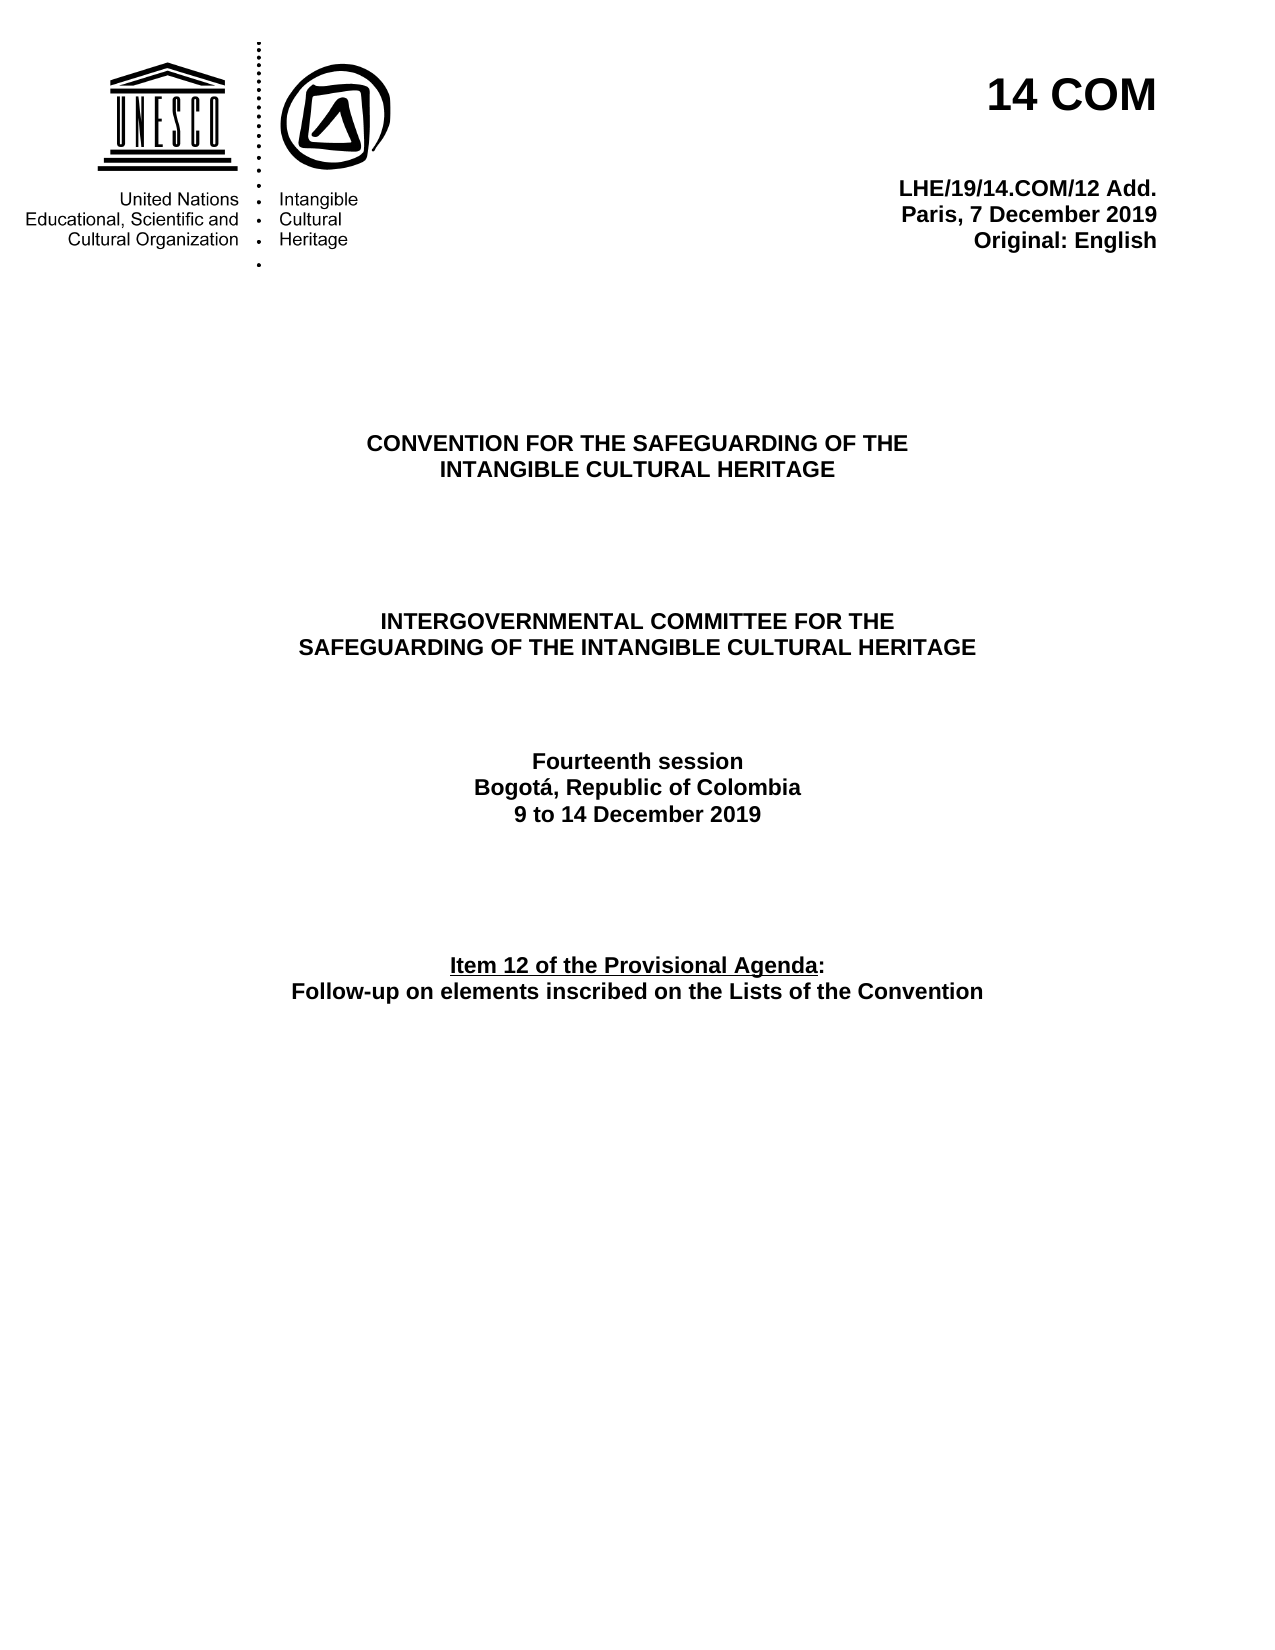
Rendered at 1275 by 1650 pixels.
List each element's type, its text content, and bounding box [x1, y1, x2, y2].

text Item 12 of the Provisional Agenda: [118, 952, 1157, 978]
text CONVENTION FOR THE SAFEGUARDING OF THE INTANGIBLE CULTURAL HERITAGE [118, 430, 1157, 483]
text Bogotá, Republic of Colombia [118, 774, 1157, 801]
picture [25, 42, 391, 267]
text Fourteenth session [118, 748, 1157, 774]
text INTERGOVERNMENTAL COMMITTEE FOR THE SAFEGUARDING OF THE INTANGIBLE CULTURAL HERITAGE [118, 608, 1157, 660]
text 9 to 14 December 2019 [118, 801, 1157, 827]
text Follow-up on elements inscribed on the Lists of the Convention [118, 978, 1157, 1005]
